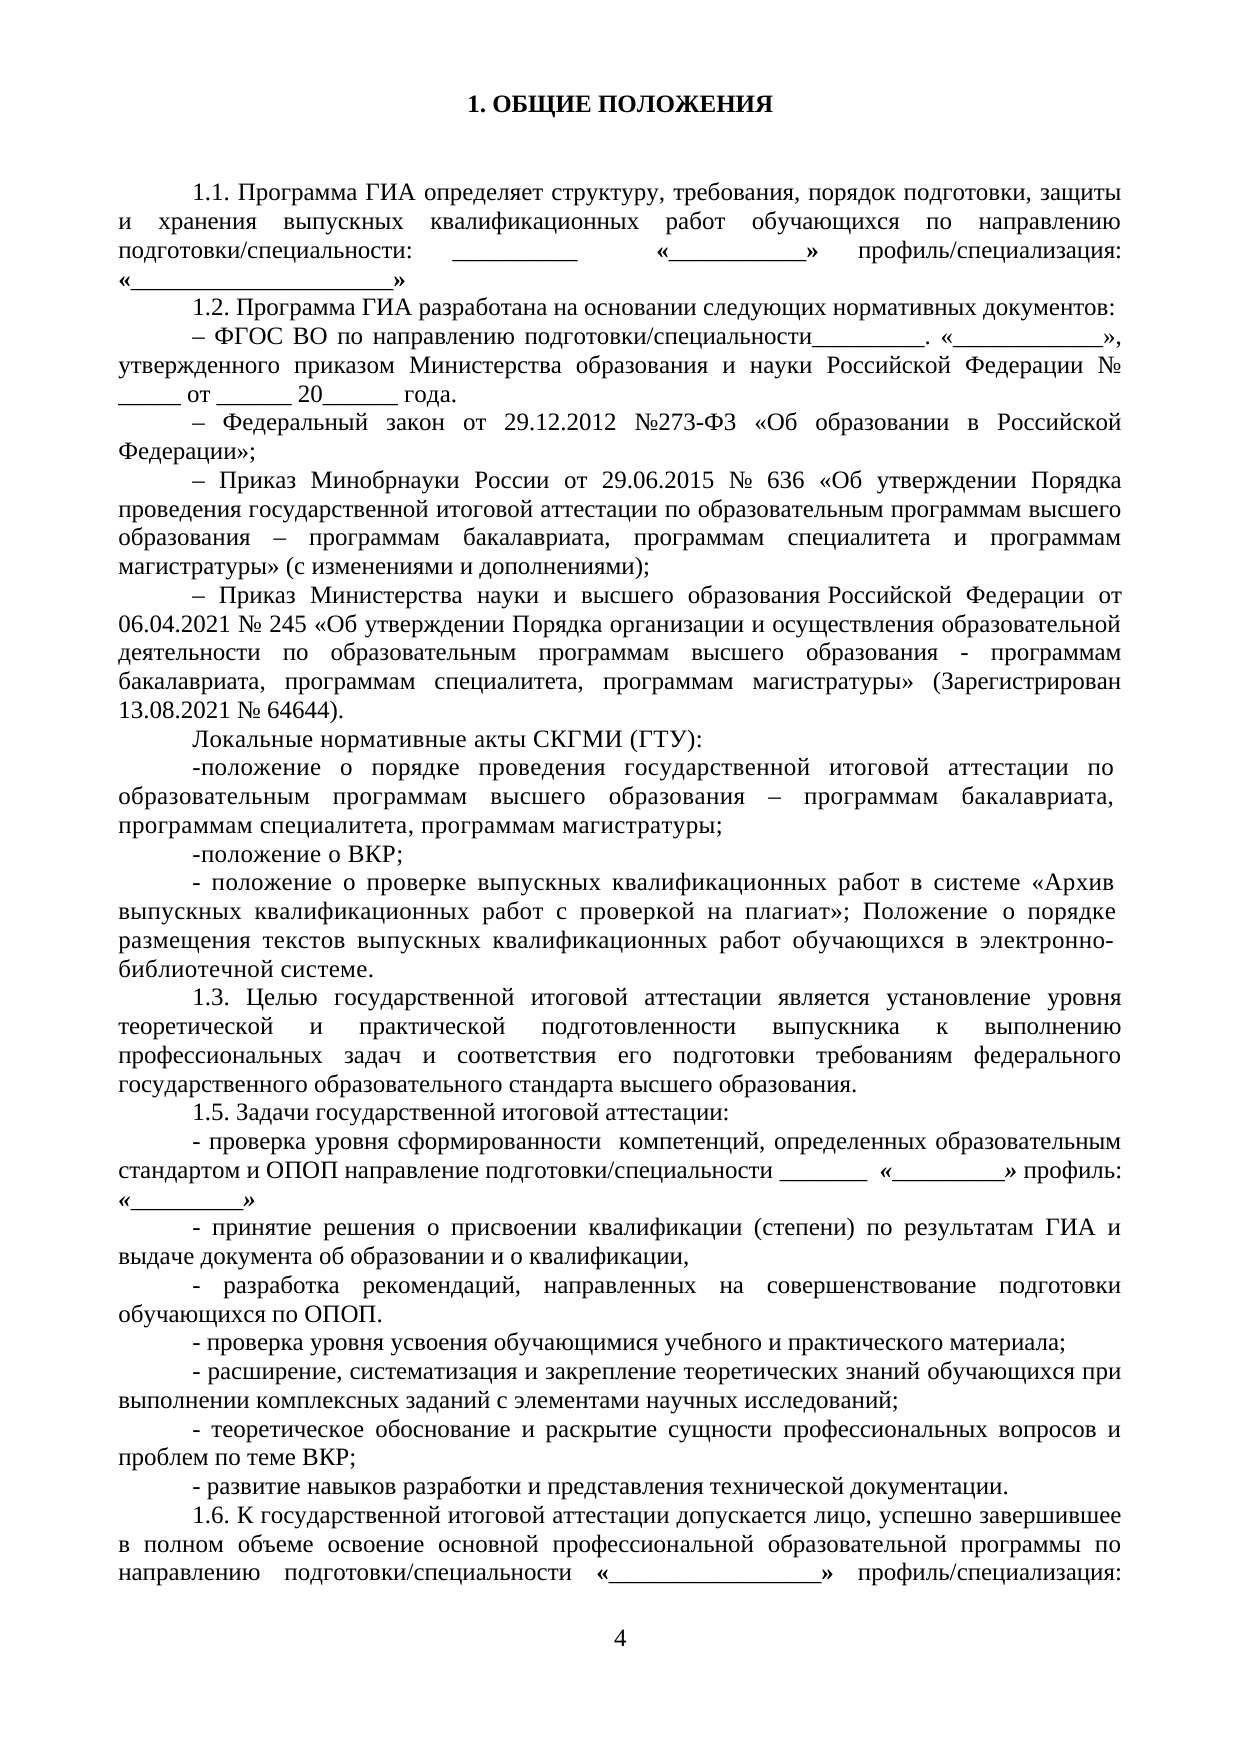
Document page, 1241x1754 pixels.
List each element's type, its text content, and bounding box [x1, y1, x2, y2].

list - проверка уровня усвоения обучающимися учебного и практического материала; [118, 1327, 1122, 1356]
text - проверка уровня сформированности компетенций, определенных образовательным стандартом и ОПОП направление подготовки/специальности _______ «_________» профиль: «_________» [118, 1126, 1122, 1212]
subtitle 1. ОБЩИЕ ПОЛОЖЕНИЯ [118, 89, 1122, 117]
list - теоретическое обоснование и раскрытие сущности профессиональных вопросов и проблем по теме ВКР; [118, 1414, 1122, 1471]
text -положение о порядке проведения государственной итоговой аттестации по образовательным программам высшего образования – программам бакалавриата, программам специалитета, программам магистратуры; [118, 752, 1116, 839]
text – Приказ Минобрнауки России от 29.06.2015 № 636 «Об утверждении Порядка проведения государственной итоговой аттестации по образовательным программам высшего образования – программам бакалавриата, программам специалитета и программам магистратуры» (с изменениями и дополнениями); [118, 465, 1122, 580]
text - принятие решения о присвоении квалификации (степени) по результатам ГИА и выдаче документа об образовании и о квалификации, [118, 1212, 1122, 1270]
text - положение о проверке выпускных квалификационных работ в системе «Архив выпускных квалификационных работ с проверкой на плагиат»; Положение о порядке размещения текстов выпускных квалификационных работ обучающихся в электронно-библиотечной системе. [118, 867, 1116, 982]
text – Приказ Министерства науки и высшего образования Российской Федерации от 06.04.2021 № 245 «Об утверждении Порядка организации и осуществления образовательной деятельности по образовательным программам высшего образования - программам бакалавриата, программам специалитета, программам магистратуры» (Зарегистрирован 13.08.2021 № 64644). [118, 580, 1122, 724]
text – ФГОС ВО по направлению подготовки/специальности_________. «____________», утвержденного приказом Министерства образования и науки Российской Федерации № _____ от ______ 20______ года. [118, 321, 1122, 407]
list - развитие навыков разработки и представления технической документации. [118, 1471, 1122, 1500]
text -положение о ВКР; [118, 839, 1116, 867]
text 1.2. Программа ГИА разработана на основании следующих нормативных документов: [118, 292, 1122, 321]
text – Федеральный закон от 29.12.2012 №273-Ф3 «Об образовании в Российской Федерации»; [118, 407, 1122, 465]
text Локальные нормативные акты СКГМИ (ГТУ): [118, 724, 1116, 752]
text 1.1. Программа ГИА определяет структуру, требования, порядок подготовки, защиты и хранения выпускных квалификационных работ обучающихся по направлению подготовки/специальности: __________ «___________» профиль/специализация: «_____________________» [118, 177, 1122, 292]
text 1.5. Задачи государственной итоговой аттестации: [118, 1097, 1122, 1126]
text - разработка рекомендаций, направленных на совершенствование подготовки обучающихся по ОПОП. [118, 1270, 1122, 1327]
text 1.3. Целью государственной итоговой аттестации является установление уровня теоретической и практической подготовленности выпускника к выполнению профессиональных задач и соответствия его подготовки требованиям федерального государственного образовательного стандарта высшего образования. [118, 982, 1122, 1097]
list - расширение, систематизация и закрепление теоретических знаний обучающихся при выполнении комплексных заданий с элементами научных исследований; [118, 1356, 1122, 1414]
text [118, 1500, 1122, 1586]
